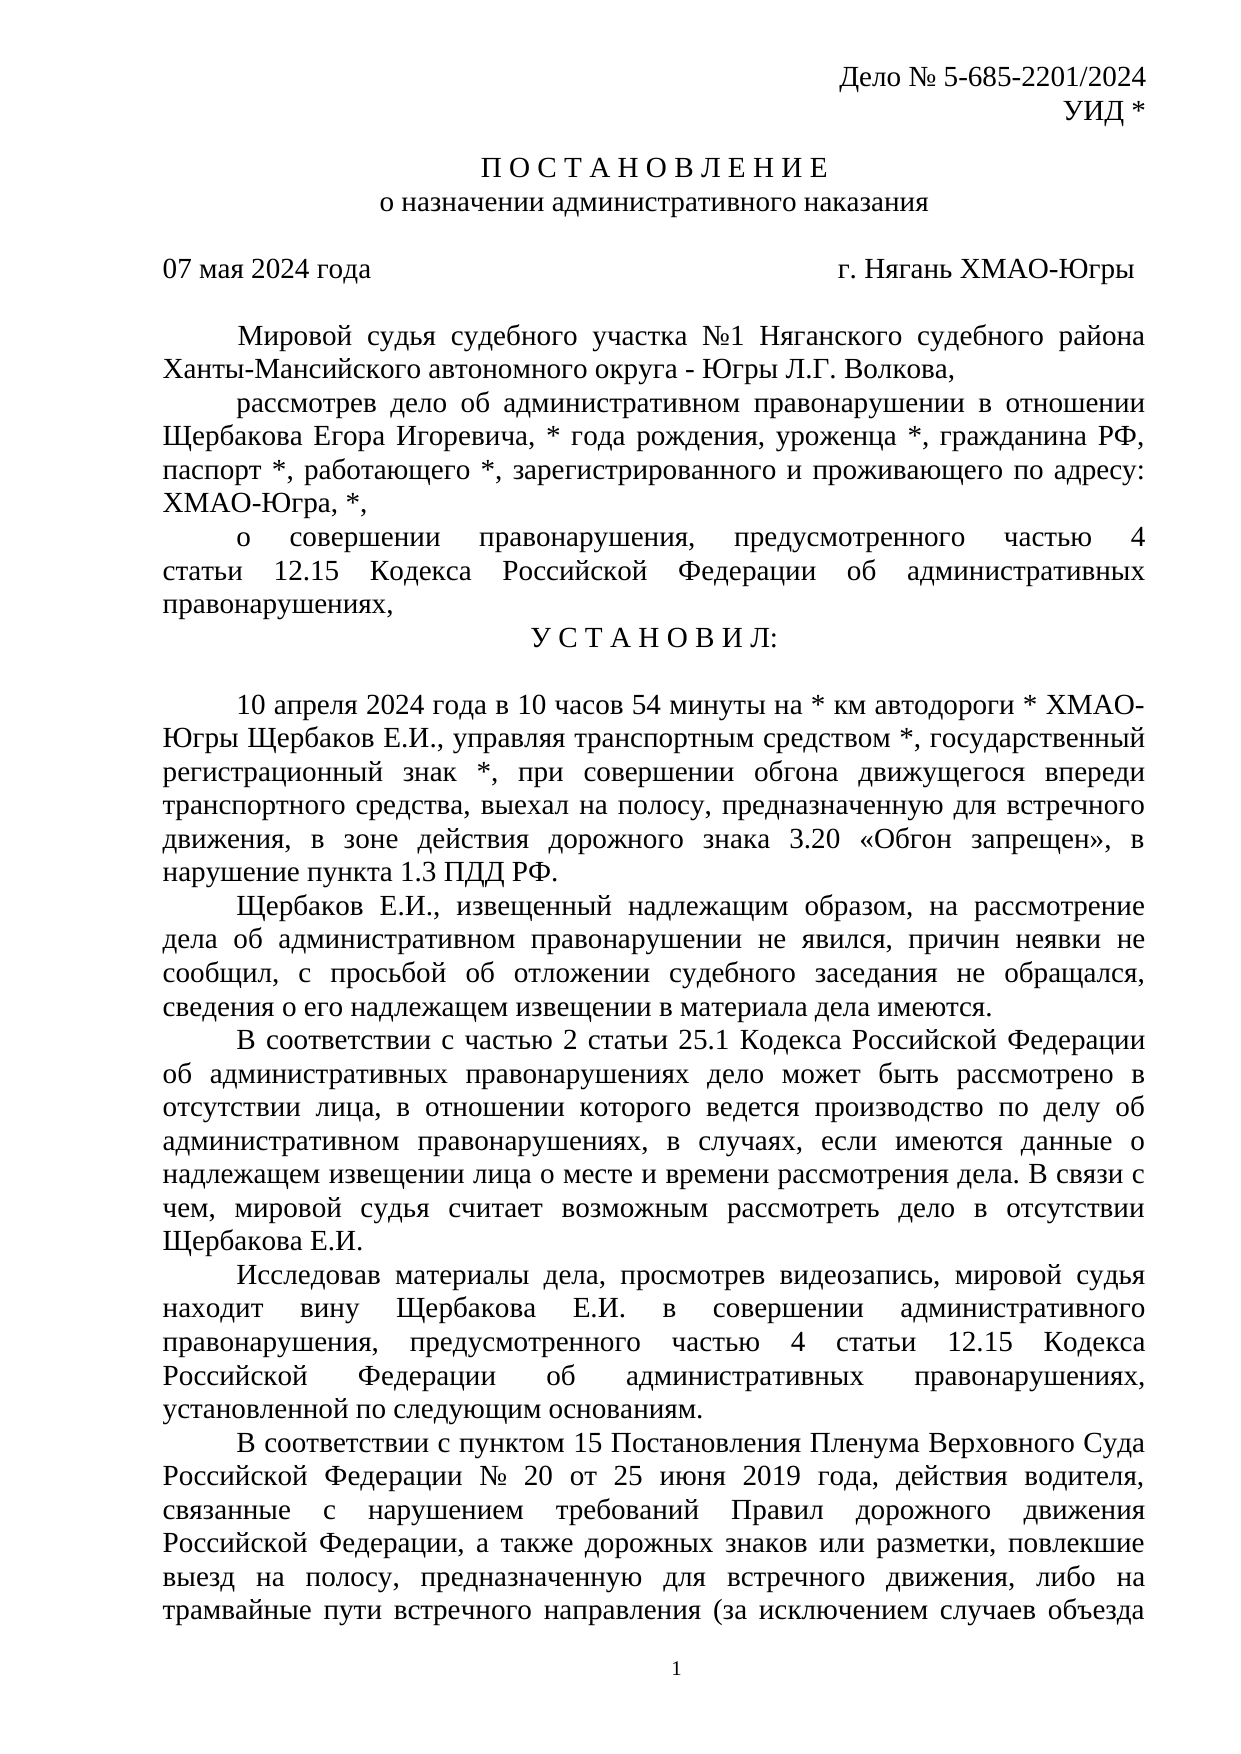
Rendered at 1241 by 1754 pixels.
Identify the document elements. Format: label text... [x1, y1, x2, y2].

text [162, 1425, 1146, 1626]
text Дело № 5-685-2201/2024 [162, 59, 1146, 93]
text Исследовав материалы дела, просмотрев видеозапись, мировой судья находит вину Щербакова Е.И. в совершении административного правонарушения, предусмотренного частью 4 статьи 12.15 Кодекса Российской Федерации об административных правонарушениях, установленной по следующим основаниям. [162, 1257, 1146, 1425]
text П О С Т А Н О В Л Е Н И Е [162, 150, 1146, 184]
text рассмотрев дело об административном правонарушении в отношении Щербакова Егора Игоревича, * года рождения, уроженца *, гражданина РФ, паспорт *, работающего *, зарегистрированного и проживающего по адресу: ХМАО-Югра, *, [162, 385, 1146, 519]
text Щербаков Е.И., извещенный надлежащим образом, на рассмотрение дела об административном правонарушении не явился, причин неявки не сообщил, с просьбой об отложении судебного заседания не обращался, сведения о его надлежащем извещении в материала дела имеются. [162, 888, 1146, 1022]
text 10 апреля 2024 года в 10 часов 54 минуты на * км автодороги * ХМАО-Югры Щербаков Е.И., управляя транспортным средством *, государственный регистрационный знак *, при совершении обгона движущегося впереди транспортного средства, выехал на полосу, предназначенную для встречного движения, в зоне действия дорожного знака 3.20 «Обгон запрещен», в нарушение пункта 1.3 ПДД РФ. [162, 687, 1146, 888]
text о назначении административного наказания [162, 184, 1146, 217]
text Мировой судья судебного участка №1 Няганского судебного района Ханты-Мансийского автономного округа - Югры Л.Г. Волкова, [162, 318, 1146, 385]
text 07 мая 2024 года г. Нягань ХМАО-Югры [162, 251, 1146, 284]
text УИД * [162, 93, 1146, 126]
text В соответствии с частью 2 статьи 25.1 Кодекса Российской Федерации об административных правонарушениях дело может быть рассмотрено в отсутствии лица, в отношении которого ведется производство по делу об административном правонарушениях, в случаях, если имеются данные о надлежащем извещении лица о месте и времени рассмотрения дела. В связи с чем, мировой судья считает возможным рассмотреть дело в отсутствии Щербакова Е.И. [162, 1022, 1146, 1257]
text У С Т А Н О В И Л: [162, 620, 1146, 653]
text о совершении правонарушения, предусмотренного частью 4 статьи 12.15 Кодекса Российской Федерации об административных правонарушениях, [162, 519, 1146, 620]
